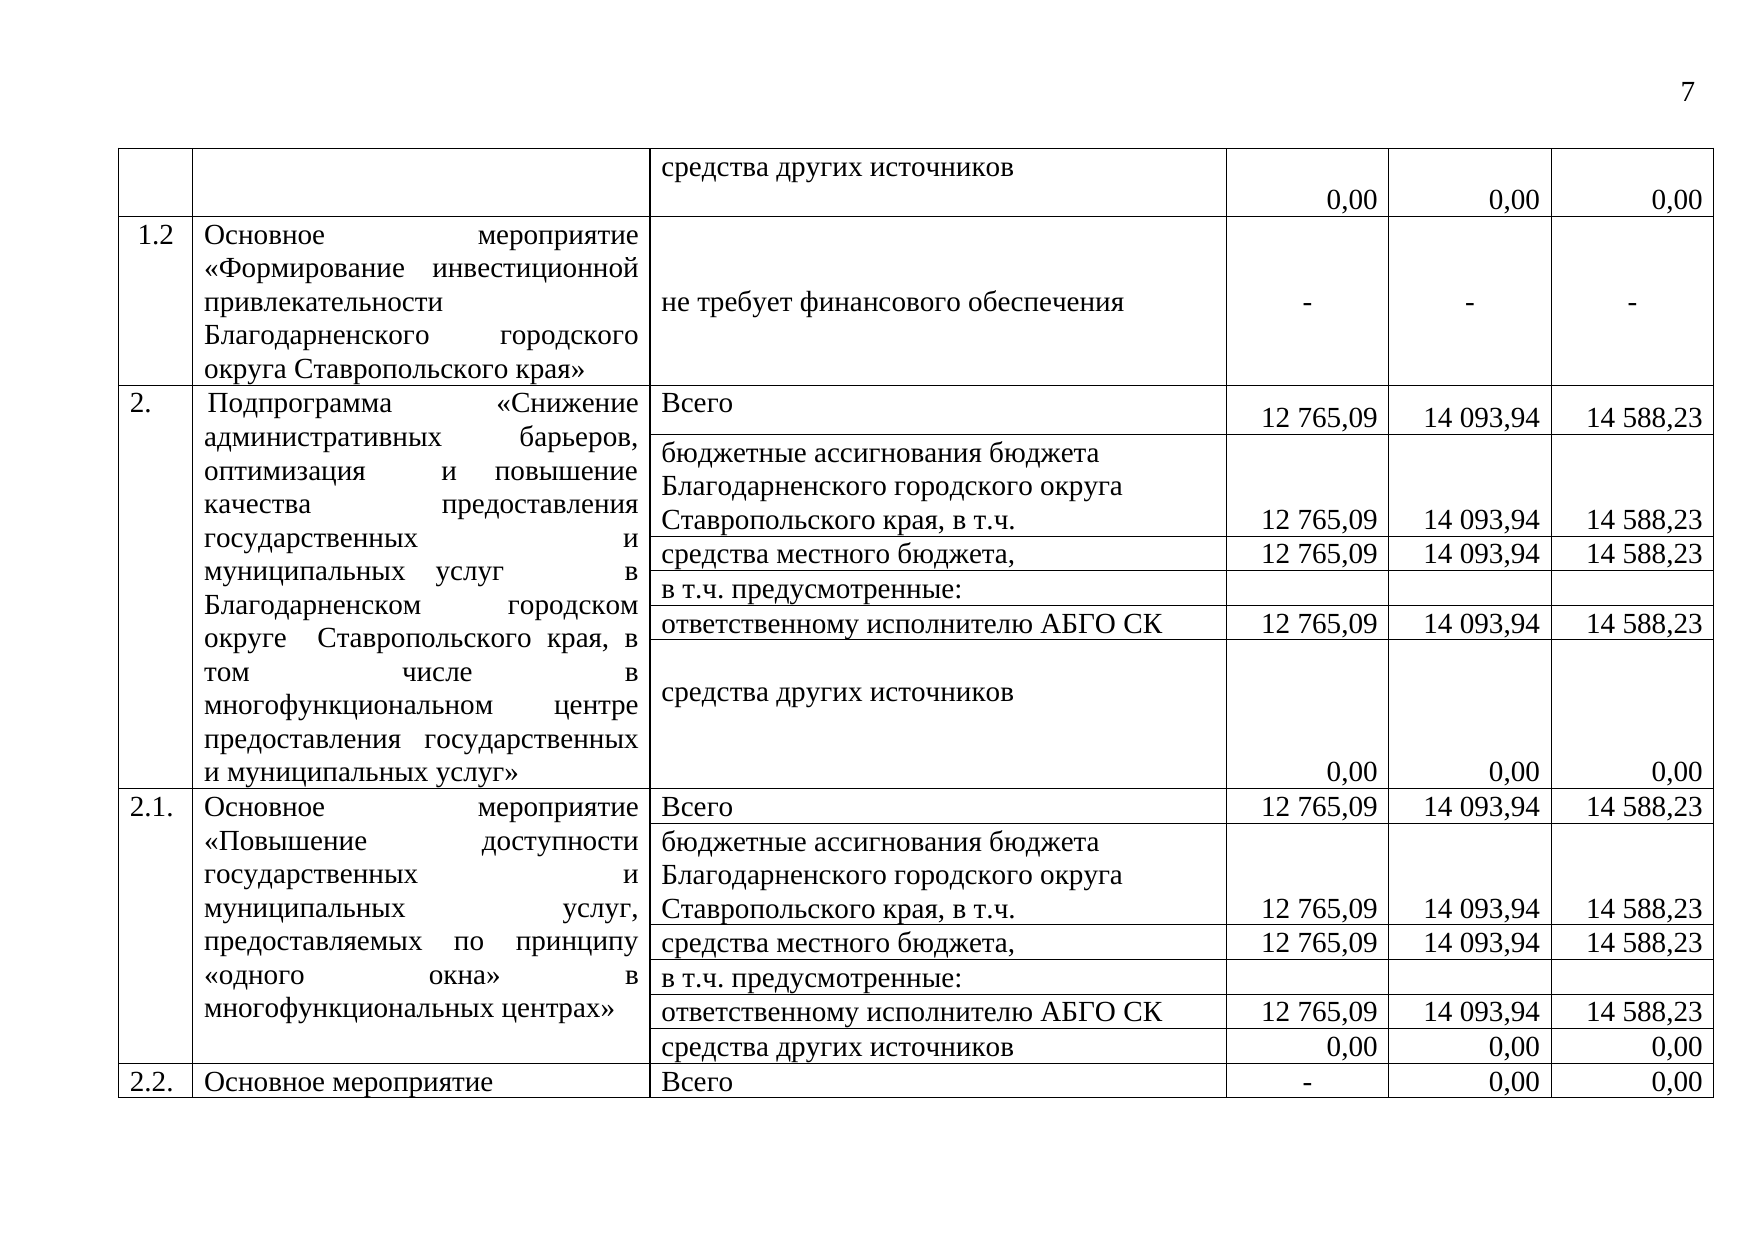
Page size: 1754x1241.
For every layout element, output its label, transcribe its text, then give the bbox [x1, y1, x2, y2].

table_cell в т.ч. предусмотренные: [651, 571, 1226, 605]
table_cell 14 588,23 [1552, 789, 1713, 823]
table_cell 2.2. [119, 1064, 192, 1097]
table_cell 14 093,94 [1389, 925, 1551, 959]
table_cell 14 588,23 [1552, 925, 1713, 959]
table_cell 0,00 [1552, 1029, 1713, 1063]
table_cell 14 093,94 [1389, 435, 1551, 536]
table_cell - [1389, 217, 1551, 384]
table_cell 0,00 [1227, 149, 1388, 216]
table_cell 0,00 [1389, 149, 1551, 216]
table_cell бюджетные ассигнования бюджета Благодарненского городского округа Ставропольского края, в т.ч. [651, 824, 1226, 924]
table_cell [1552, 960, 1713, 993]
table_cell ответственному исполнителю АБГО СК [651, 606, 1226, 639]
table_cell 14 588,23 [1552, 435, 1713, 536]
table_cell [1389, 960, 1551, 993]
table_cell Всего [651, 386, 1226, 434]
table_cell - [1227, 217, 1388, 384]
table_cell 14 588,23 [1552, 537, 1713, 570]
table_cell не требует финансового обеспечения [651, 217, 1226, 384]
table_cell - [1227, 1064, 1388, 1097]
table_cell 12 765,09 [1227, 789, 1388, 823]
table_cell 0,00 [1389, 1064, 1551, 1097]
table_cell 12 765,09 [1227, 537, 1388, 570]
table_cell 12 765,09 [1227, 386, 1388, 434]
table_cell [1552, 571, 1713, 605]
table_cell средства других источников [651, 149, 1226, 216]
table_cell 14 588,23 [1552, 606, 1713, 639]
table_cell 14 588,23 [1552, 824, 1713, 924]
table_cell 14 588,23 [1552, 386, 1713, 434]
table_cell 0,00 [1389, 1029, 1551, 1063]
table_cell 12 765,09 [1227, 824, 1388, 924]
table_cell бюджетные ассигнования бюджета Благодарненского городского округа Ставропольского края, в т.ч. [651, 435, 1226, 536]
table_cell 0,00 [1552, 149, 1713, 216]
table_cell Основное мероприятие «Повышение доступности государственных и муниципальных услуг, предоставляемых по принципу «одного окна» в многофункциональных центрах» [193, 789, 649, 1063]
table_cell в т.ч. предусмотренные: [651, 960, 1226, 993]
table_cell Всего [651, 1064, 1226, 1097]
table_cell 1.2 [119, 217, 192, 384]
table_cell средства других источников [651, 640, 1226, 788]
table_cell 14 093,94 [1389, 606, 1551, 639]
table_cell 0,00 [1227, 1029, 1388, 1063]
table_cell 14 093,94 [1389, 537, 1551, 570]
table_cell Подпрограмма «Снижение административных барьеров, оптимизация и повышение качества предоставления государственных и муниципальных услуг в Благодарненском городском округе Ставропольского края, в том числе в многофункциональном центре предоставления государственных и муниципальных услуг» [193, 386, 649, 788]
table_cell средства других источников [651, 1029, 1226, 1063]
table_cell 2.1. [119, 789, 192, 1063]
table_cell 12 765,09 [1227, 435, 1388, 536]
table_cell средства местного бюджета, [651, 925, 1226, 959]
table_cell ответственному исполнителю АБГО СК [651, 995, 1226, 1028]
table_cell 14 588,23 [1552, 995, 1713, 1028]
table_cell 14 093,94 [1389, 824, 1551, 924]
table_cell 0,00 [1227, 640, 1388, 788]
table_cell 14 093,94 [1389, 789, 1551, 823]
table_cell - [1552, 217, 1713, 384]
table_cell 0,00 [1552, 640, 1713, 788]
table_cell [1227, 960, 1388, 993]
table_cell [1389, 571, 1551, 605]
table_cell 12 765,09 [1227, 925, 1388, 959]
table_cell 12 765,09 [1227, 995, 1388, 1028]
table_cell Всего [651, 789, 1226, 823]
table_cell Основное мероприятие «Формирование инвестиционной привлекательности Благодарненского городского округа Ставропольского края» [193, 217, 649, 384]
table_cell 12 765,09 [1227, 606, 1388, 639]
table_cell [1227, 571, 1388, 605]
table_cell 14 093,94 [1389, 995, 1551, 1028]
table_cell 2. [119, 386, 192, 788]
table_cell средства местного бюджета, [651, 537, 1226, 570]
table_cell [193, 1064, 649, 1097]
table_cell 14 093,94 [1389, 386, 1551, 434]
table_cell 0,00 [1389, 640, 1551, 788]
table_cell 0,00 [1552, 1064, 1713, 1097]
